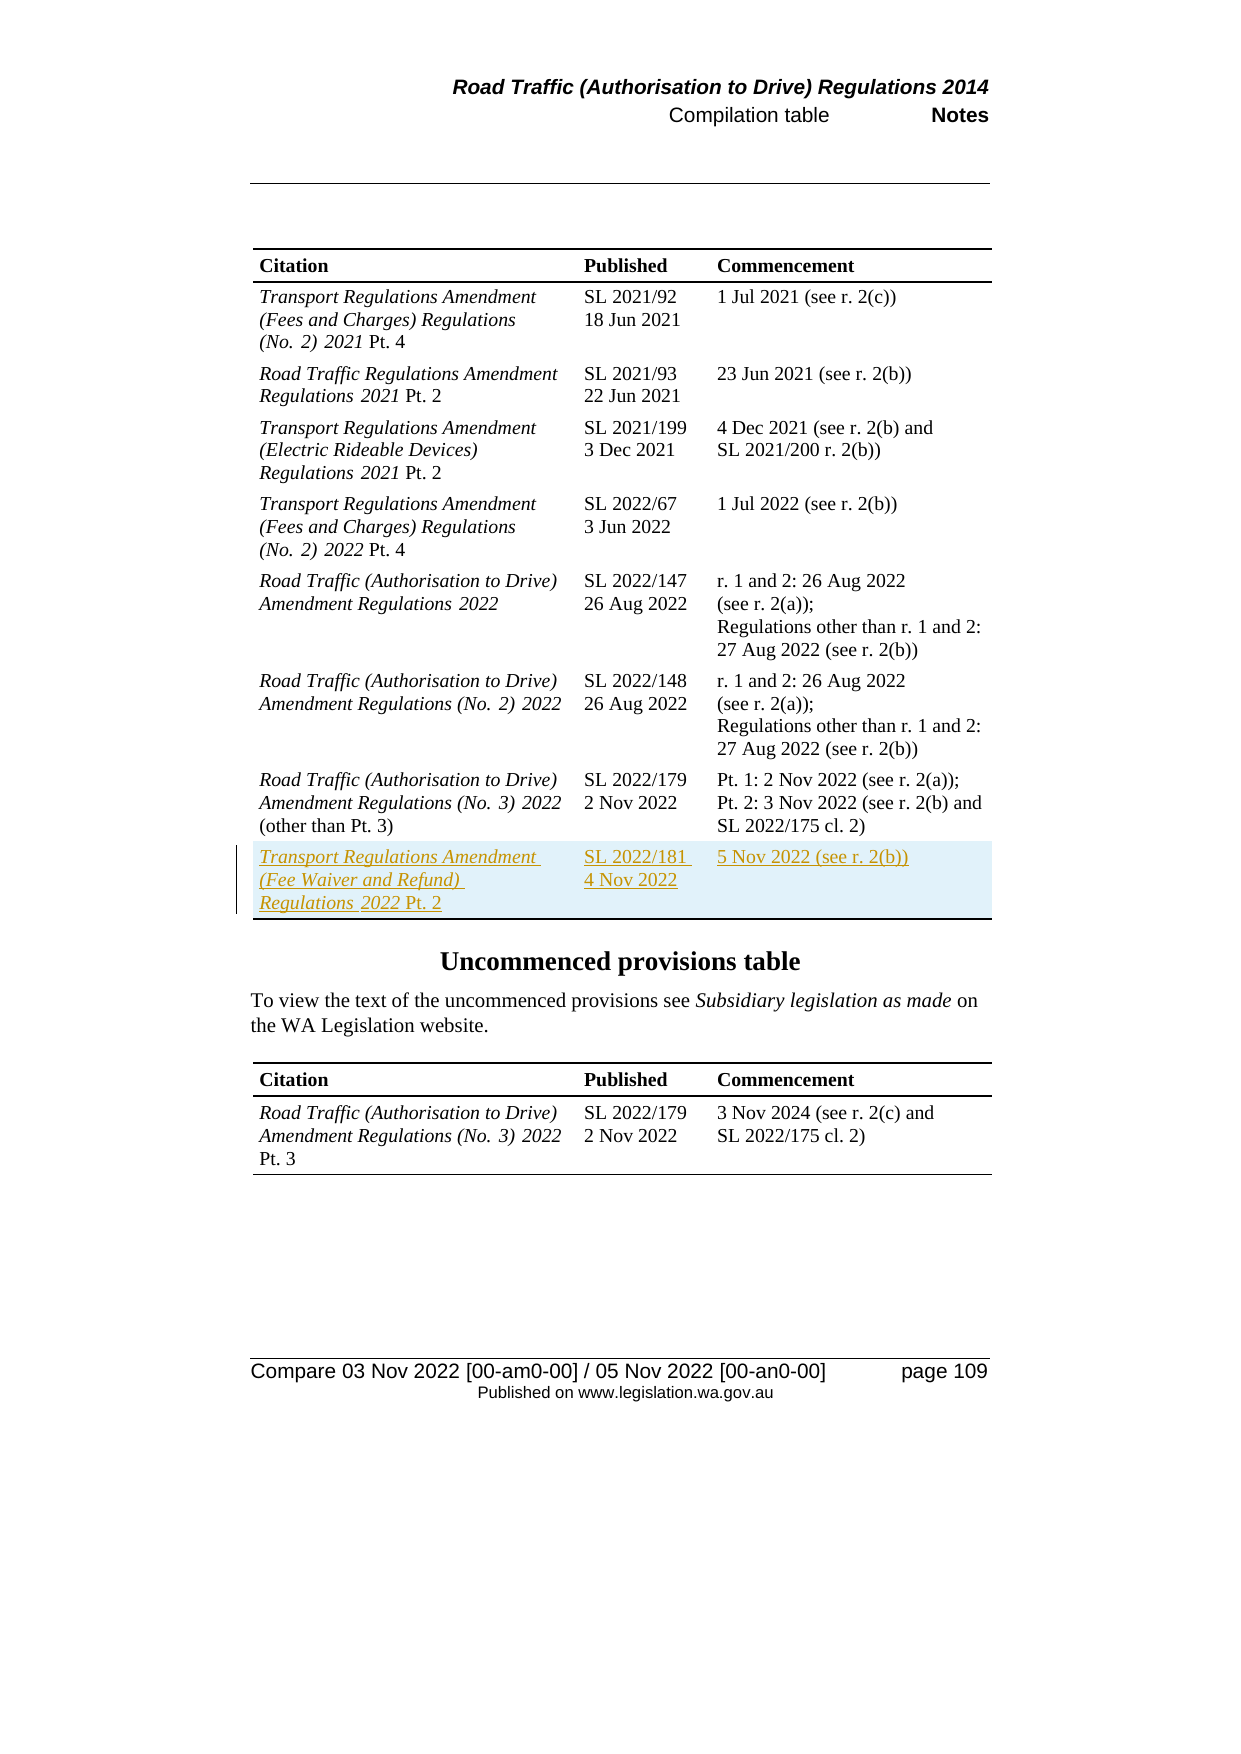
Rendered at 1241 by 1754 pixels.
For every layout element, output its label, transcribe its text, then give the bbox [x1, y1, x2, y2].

table_cell 3 Nov 2024 (see r. 2(c) and SL 2022/175 cl. 2) [711, 1097, 992, 1174]
table_cell Road Traffic (Authorisation to Drive) Amendment Regulations (No. 3) 2022 (other than Pt. 3) [253, 764, 578, 841]
table_header Commencement [711, 250, 992, 281]
table_cell Road Traffic (Authorisation to Drive) Amendment Regulations 2022 [253, 565, 578, 664]
table_cell r. 1 and 2: 26 Aug 2022 (see r. 2(a)); Regulations other than r. 1 and 2: 27 Aug 2022 (see r. 2(b)) [711, 565, 992, 664]
text To view the text of the uncommenced provisions see Subsidiary legislation as made on the WA Legislation website. [250, 988, 990, 1037]
table_cell Transport Regulations Amendment (Fees and Charges) Regulations (No. 2) 2022 Pt. 4 [253, 488, 578, 565]
table_cell SL 2022/67 3 Jun 2022 [578, 488, 711, 565]
table_cell SL 2021/92 18 Jun 2021 [578, 283, 711, 357]
table_cell SL 2022/148 26 Aug 2022 [578, 665, 711, 764]
subtitle Uncommenced provisions table [250, 945, 990, 976]
table_cell Transport Regulations Amendment (Fees and Charges) Regulations (No. 2) 2021 Pt. 4 [253, 283, 578, 357]
table_header Commencement [711, 1064, 992, 1095]
table_cell r. 1 and 2: 26 Aug 2022 (see r. 2(a)); Regulations other than r. 1 and 2: 27 Aug 2022 (see r. 2(b)) [711, 665, 992, 764]
table_cell Road Traffic (Authorisation to Drive) Amendment Regulations (No. 3) 2022 Pt. 3 [253, 1097, 578, 1174]
table_cell SL 2021/93 22 Jun 2021 [578, 358, 711, 411]
table_cell 23 Jun 2021 (see r. 2(b)) [711, 358, 992, 411]
table_cell SL 2022/179 2 Nov 2022 [578, 764, 711, 841]
table_cell 1 Jul 2021 (see r. 2(c)) [711, 283, 992, 357]
table_cell 4 Dec 2021 (see r. 2(b) and SL 2021/200 r. 2(b)) [711, 411, 992, 488]
table_cell Pt. 1: 2 Nov 2022 (see r. 2(a)); Pt. 2: 3 Nov 2022 (see r. 2(b) and SL 2022/175 cl. 2) [711, 764, 992, 841]
table_header Citation [253, 1064, 578, 1095]
table_cell Road Traffic (Authorisation to Drive) Amendment Regulations (No. 2) 2022 [253, 665, 578, 764]
table_cell 1 Jul 2022 (see r. 2(b)) [711, 488, 992, 565]
table_cell SL 2022/147 26 Aug 2022 [578, 565, 711, 664]
table_cell Transport Regulations Amendment (Electric Rideable Devices) Regulations 2021 Pt. 2 [253, 411, 578, 488]
table_header Published [578, 250, 711, 281]
table_cell Road Traffic Regulations Amendment Regulations 2021 Pt. 2 [253, 358, 578, 411]
table_cell SL 2021/199 3 Dec 2021 [578, 411, 711, 488]
table_cell SL 2022/179 2 Nov 2022 [578, 1097, 711, 1174]
table_header Published [578, 1064, 711, 1095]
table_header Citation [253, 250, 578, 281]
